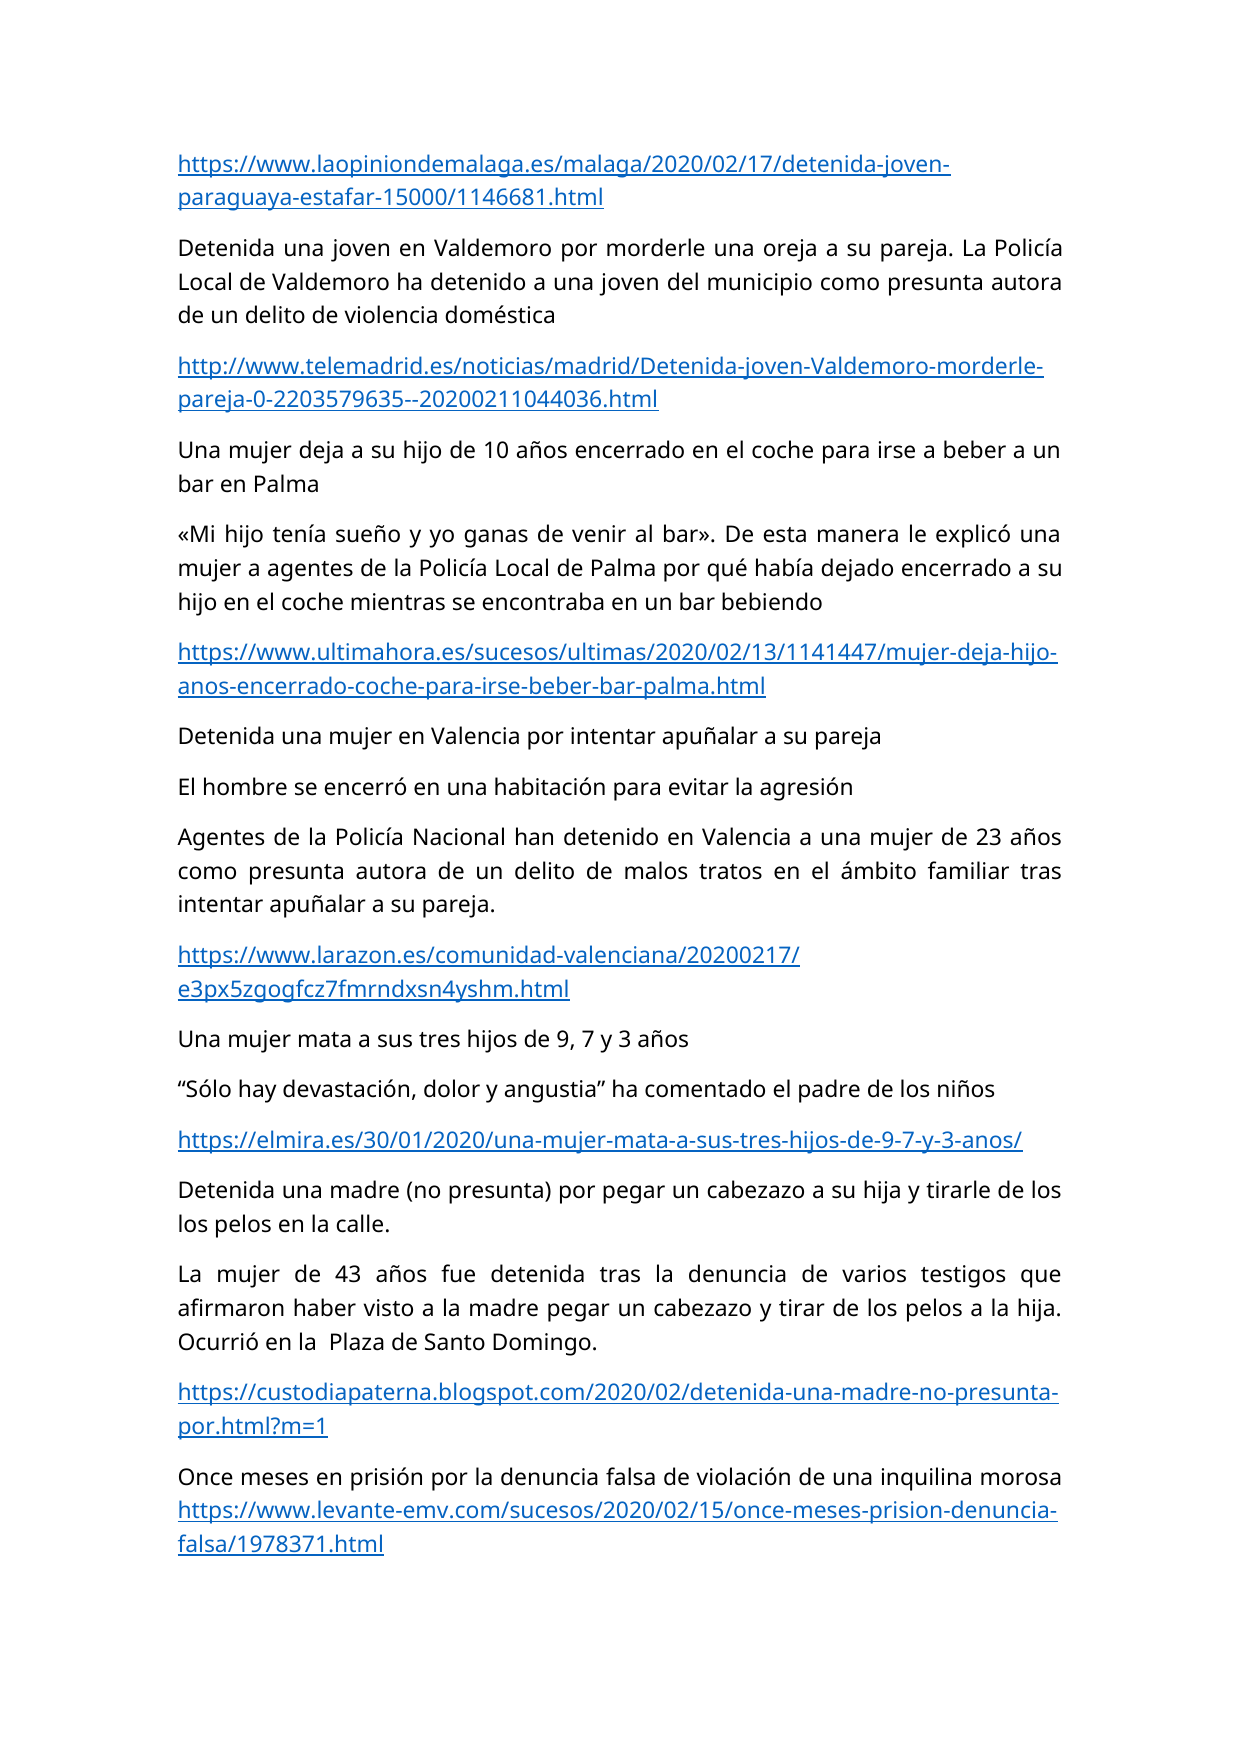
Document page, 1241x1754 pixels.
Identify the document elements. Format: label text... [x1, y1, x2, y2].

text «Mi hijo tenía sueño y yo ganas de venir al bar». De esta manera le explicó una mujer a agentes de la Policía Local de Palma por qué había dejado encerrado a su hijo en el coche mientras se encontraba en un bar bebiendo [177, 518, 1063, 617]
text Agentes de la Policía Nacional han detenido en Valencia a una mujer de 23 años como presunta autora de un delito de malos tratos en el ámbito familiar tras intentar apuñalar a su pareja. [177, 821, 1063, 920]
text http://www.telemadrid.es/noticias/madrid/Detenida-joven-Valdemoro-morderle-pareja-0-2203579635--20200211044036.html [177, 350, 1063, 415]
text El hombre se encerró en una habitación para evitar la agresión [177, 771, 1063, 802]
text Una mujer deja a su hijo de 10 años encerrado en el coche para irse a beber a un bar en Palma [177, 434, 1063, 499]
text Detenida una madre (no presunta) por pegar un cabezazo a su hija y tirarle de los los pelos en la calle. [177, 1174, 1063, 1239]
text https://www.larazon.es/comunidad-valenciana/20200217/e3px5zgogfcz7fmrndxsn4yshm.html [177, 939, 1063, 1004]
text https://custodiapaterna.blogspot.com/2020/02/detenida-una-madre-no-presunta-por.html?m=1 [177, 1376, 1063, 1441]
text https://www.laopiniondemalaga.es/malaga/2020/02/17/detenida-joven-paraguaya-estafar-15000/1146681.html [177, 148, 1063, 213]
text La mujer de 43 años fue detenida tras la denuncia de varios testigos que afirmaron haber visto a la madre pegar un cabezazo y tirar de los pelos a la hija. Ocurrió en la Plaza de Santo Domingo. [177, 1258, 1063, 1357]
text “Sólo hay devastación, dolor y angustia” ha comentado el padre de los niños [177, 1073, 1063, 1105]
text Detenida una joven en Valdemoro por morderle una oreja a su pareja. La Policía Local de Valdemoro ha detenido a una joven del municipio como presunta autora de un delito de violencia doméstica [177, 232, 1063, 331]
text https://elmira.es/30/01/2020/una-mujer-mata-a-sus-tres-hijos-de-9-7-y-3-anos/ [177, 1124, 1063, 1155]
text Una mujer mata a sus tres hijos de 9, 7 y 3 años [177, 1023, 1063, 1054]
text Once meses en prisión por la denuncia falsa de violación de una inquilina morosa https://www.levante-emv.com/sucesos/2020/02/15/once-meses-prision-denuncia-falsa/1978371.html [177, 1461, 1063, 1559]
text https://www.ultimahora.es/sucesos/ultimas/2020/02/13/1141447/mujer-deja-hijo-anos-encerrado-coche-para-irse-beber-bar-palma.html [177, 636, 1063, 701]
text Detenida una mujer en Valencia por intentar apuñalar a su pareja [177, 720, 1063, 751]
